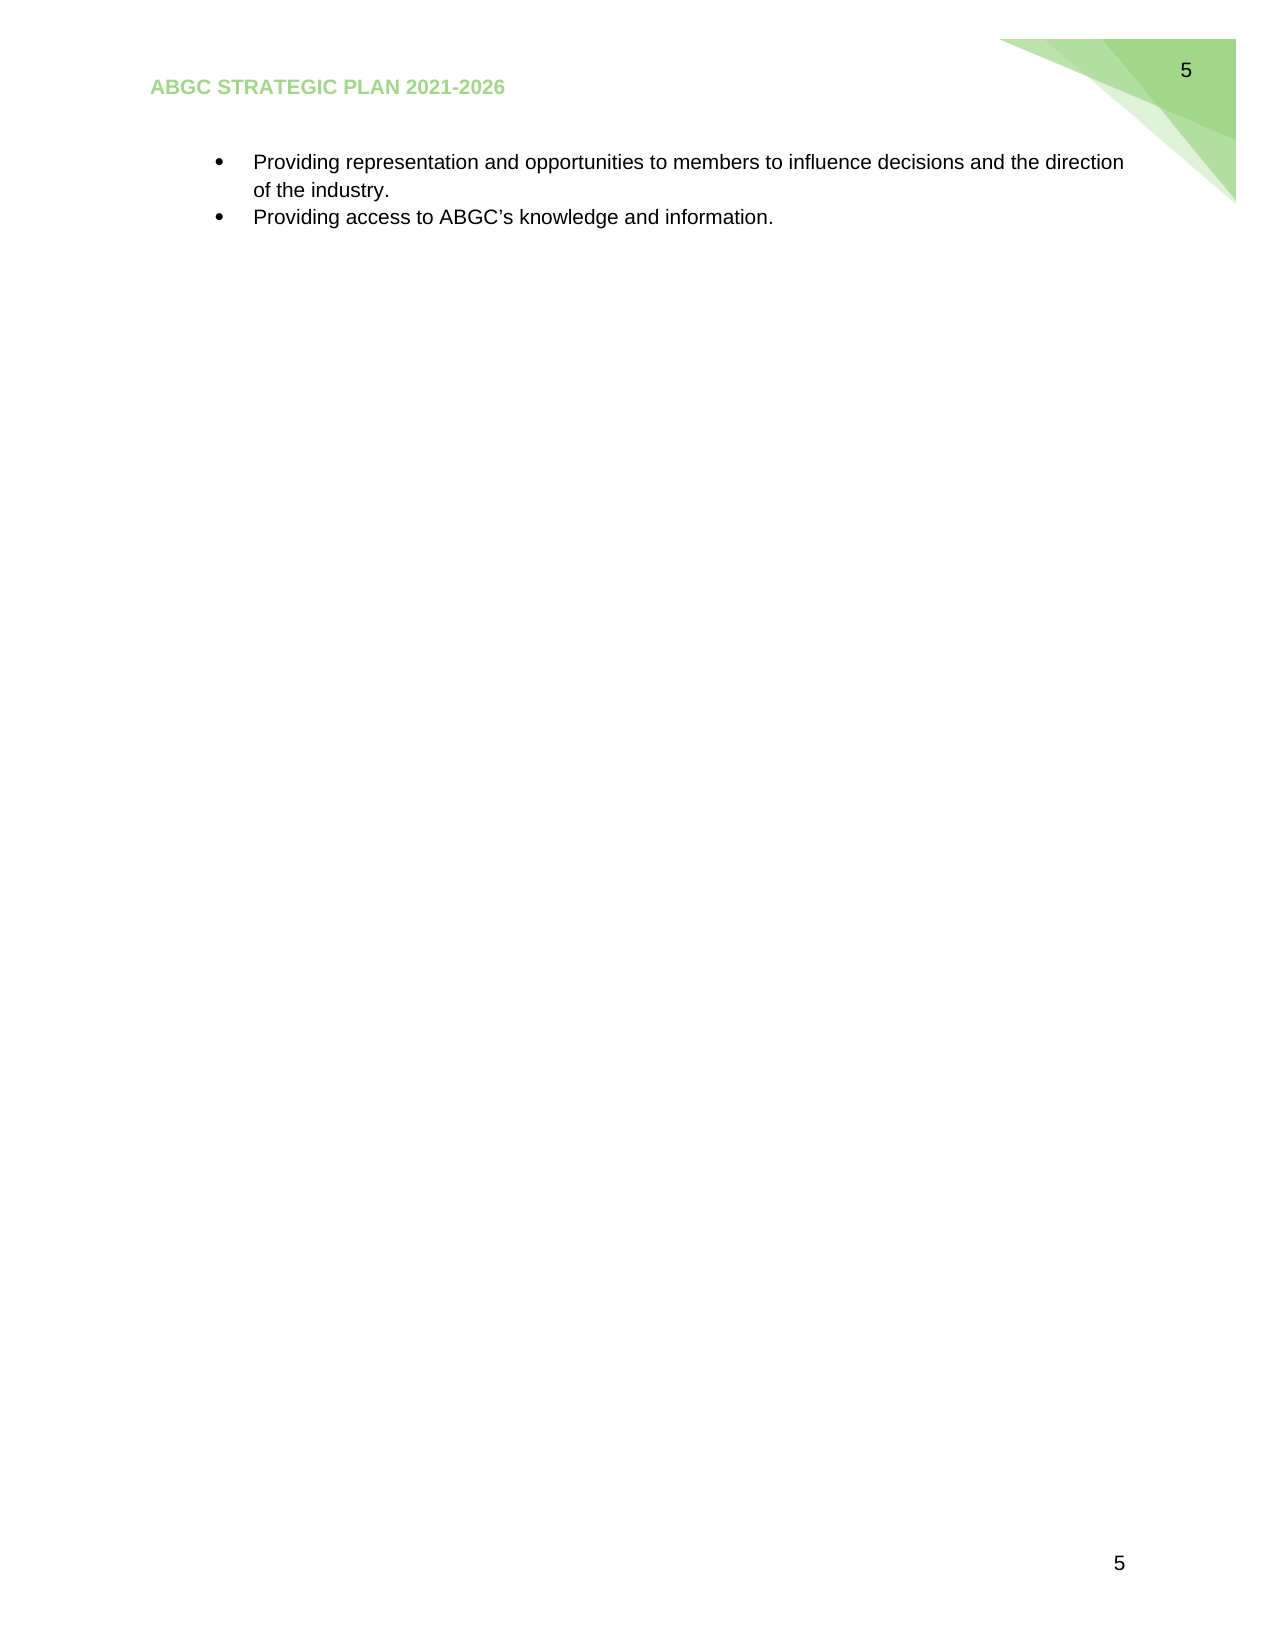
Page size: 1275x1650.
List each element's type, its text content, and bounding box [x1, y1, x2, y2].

picture [997, 39, 1236, 205]
list Providing representation and opportunities to members to influence decisions and the direction of the industry. [216, 150, 1125, 202]
list Providing access to ABGC’s knowledge and information. [216, 205, 1125, 229]
